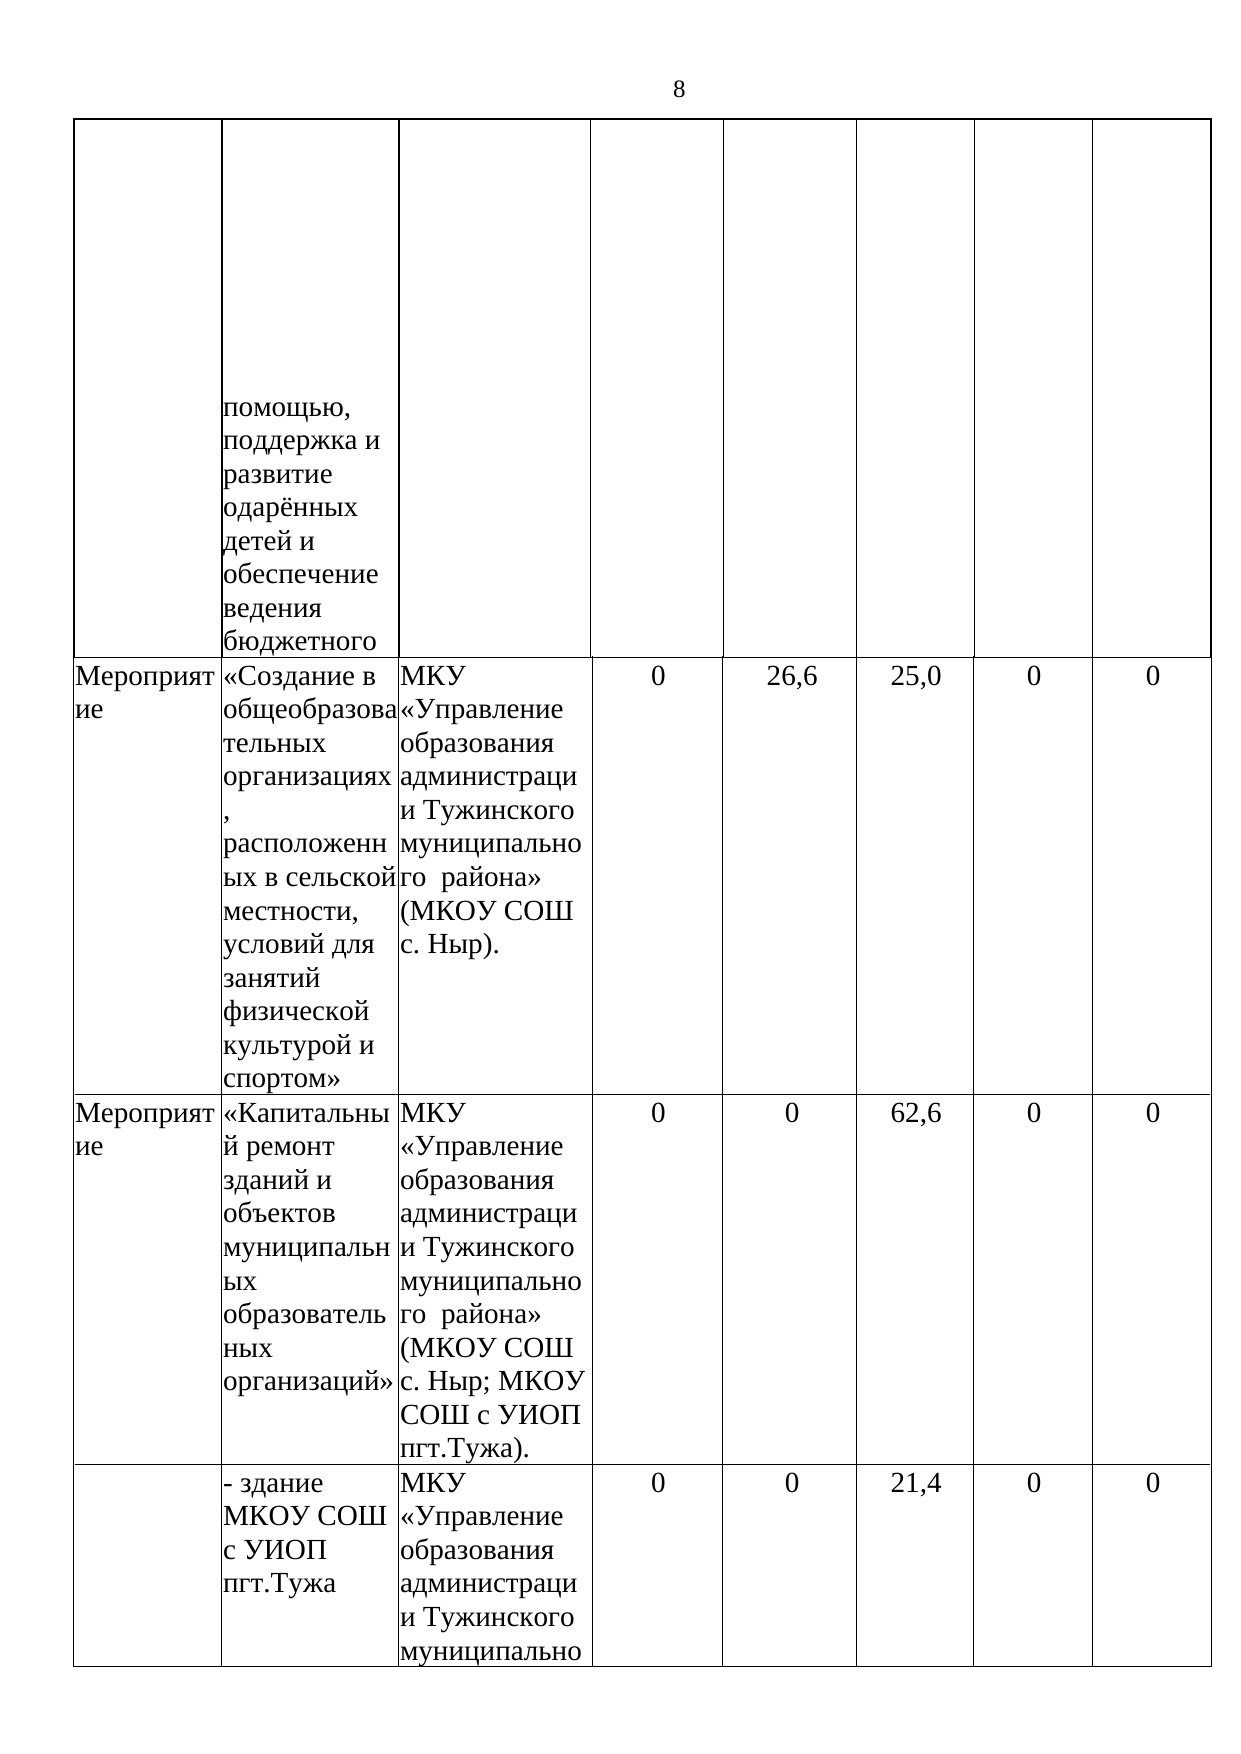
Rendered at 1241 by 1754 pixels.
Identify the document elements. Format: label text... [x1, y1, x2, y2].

table_cell Мероприятие [74, 658, 221, 1094]
table_cell 0 [593, 658, 722, 1094]
table_cell 0 [1093, 1464, 1211, 1666]
table_cell 25,0 [857, 658, 973, 1094]
table_cell Мероприятие [74, 1095, 221, 1464]
table_cell 0 [593, 1095, 722, 1464]
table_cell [222, 1465, 398, 1666]
table_cell 26,6 [723, 658, 856, 1094]
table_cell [399, 1465, 592, 1666]
table_cell [74, 1465, 221, 1666]
table_cell 0 [1093, 1094, 1211, 1464]
table_cell 0 [974, 1465, 1092, 1666]
table_cell 0 [593, 1465, 722, 1666]
table_cell 0 [723, 1465, 856, 1666]
table_cell 21,4 [857, 1465, 973, 1666]
table_cell 0 [974, 1095, 1092, 1464]
table_cell 62,6 [857, 1095, 973, 1464]
table_cell «Создание в общеобразовательных организациях, расположенных в сельской местности, условий для занятий физической культурой и спортом» [222, 658, 398, 1094]
table_cell 0 [1093, 658, 1211, 1094]
table_cell 0 [723, 1095, 856, 1464]
table_cell МКУ «Управление образования администрации Тужинского муниципального района» (МКОУ СОШ с. Ныр; МКОУ СОШ с УИОП пгт.Тужа). [399, 1095, 592, 1464]
table_cell МКУ «Управление образования администрации Тужинского муниципального района» (МКОУ СОШ с. Ныр). [399, 658, 592, 1094]
table_cell «Капитальный ремонт зданий и объектов муниципальных образовательных организаций» [222, 1095, 398, 1464]
table_cell 0 [974, 658, 1092, 1094]
table_cell [75, 120, 221, 656]
